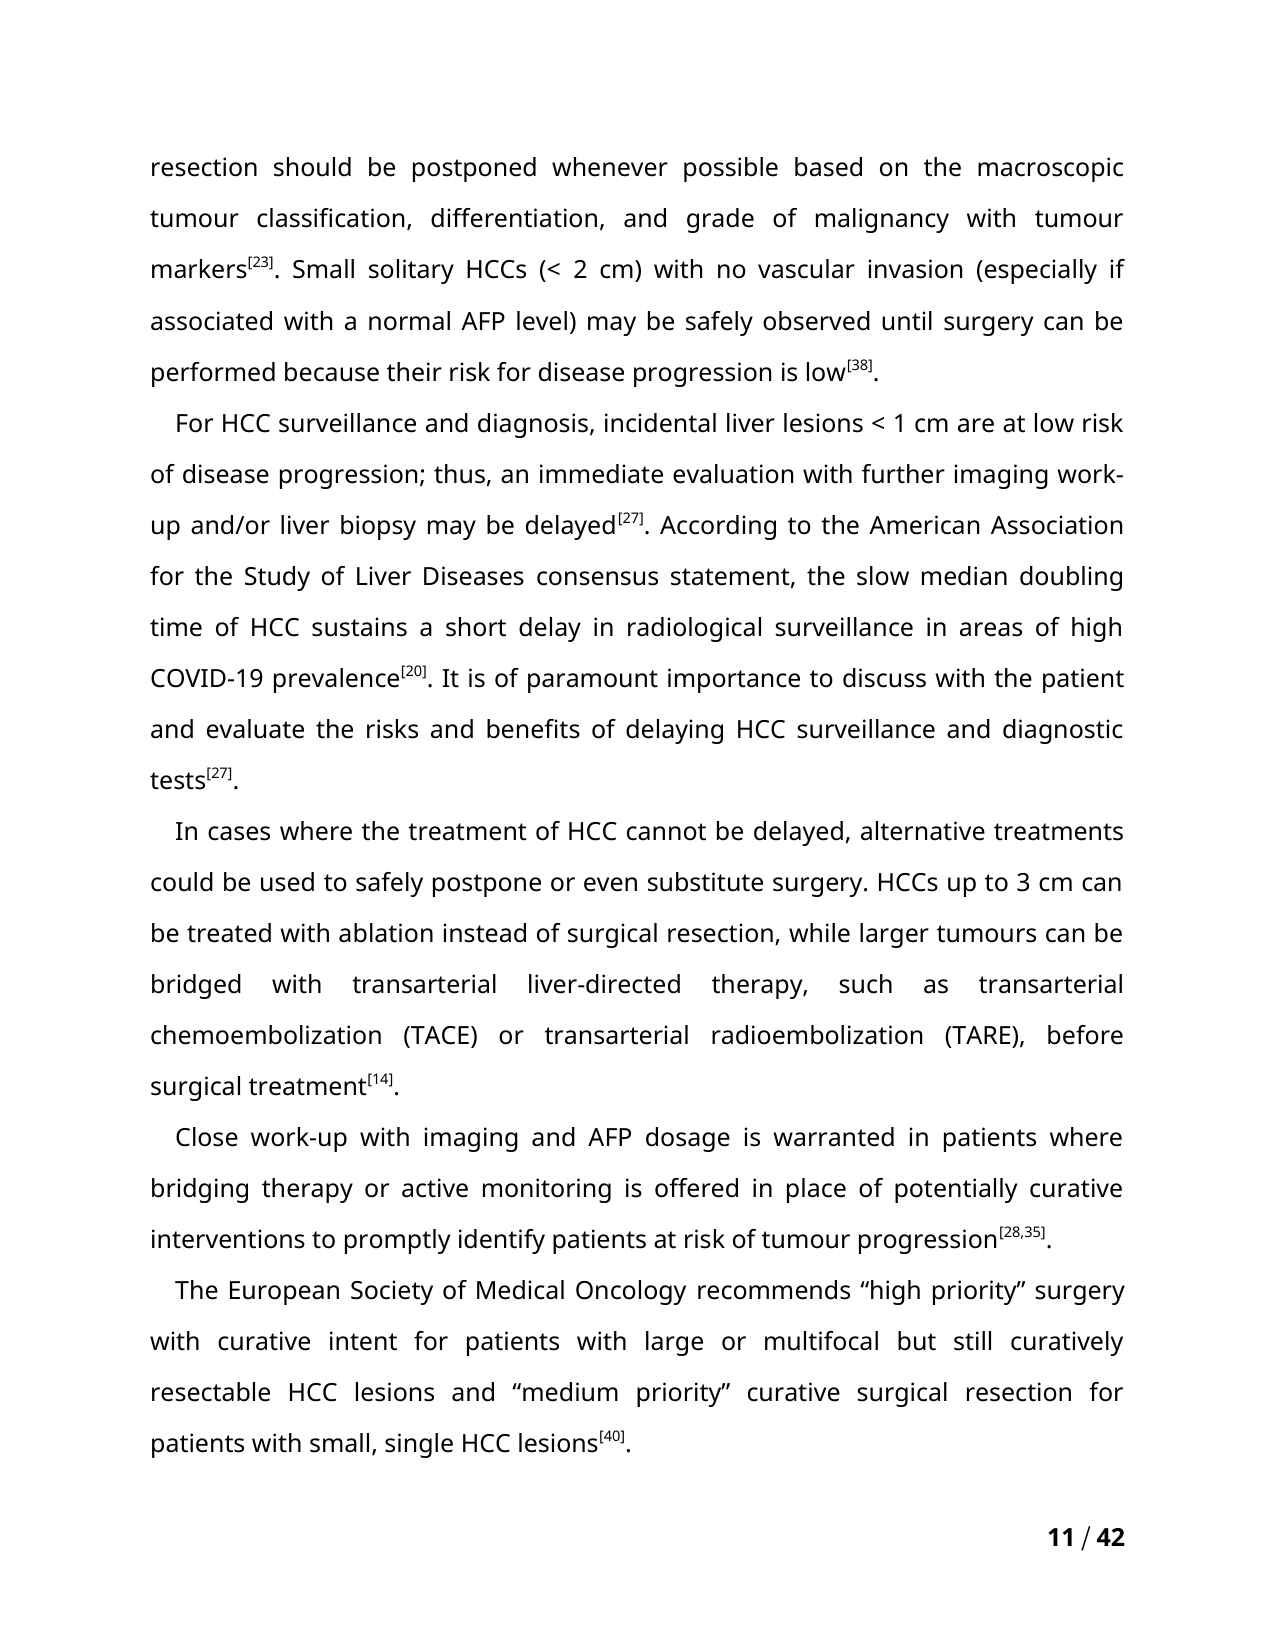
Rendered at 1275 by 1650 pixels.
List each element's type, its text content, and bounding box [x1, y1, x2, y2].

text Close work-up with imaging and AFP dosage is warranted in patients where bridging therapy or active monitoring is offered in place of potentially curative interventions to promptly identify patients at risk of tumour progression[28,35]. [150, 1120, 1125, 1256]
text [150, 150, 1125, 388]
text In cases where the treatment of HCC cannot be delayed, alternative treatments could be used to safely postpone or even substitute surgery. HCCs up to 3 cm can be treated with ablation instead of surgical resection, while larger tumours can be bridged with transarterial liver-directed therapy, such as transarterial chemoembolization (TACE) or transarterial radioembolization (TARE), before surgical treatment[14]. [150, 813, 1125, 1103]
text The European Society of Medical Oncology recommends “high priority” surgery with curative intent for patients with large or multifocal but still curatively resectable HCC lesions and “medium priority” curative surgical resection for patients with small, single HCC lesions[40]. [150, 1273, 1125, 1460]
text For HCC surveillance and diagnosis, incidental liver lesions < 1 cm are at low risk of disease progression; thus, an immediate evaluation with further imaging work-up and/or liver biopsy may be delayed[27]. According to the American Association for the Study of Liver Diseases consensus statement, the slow median doubling time of HCC sustains a short delay in radiological surveillance in areas of high COVID-19 prevalence[20]. It is of paramount importance to discuss with the patient and evaluate the risks and benefits of delaying HCC surveillance and diagnostic tests[27]. [150, 405, 1125, 797]
